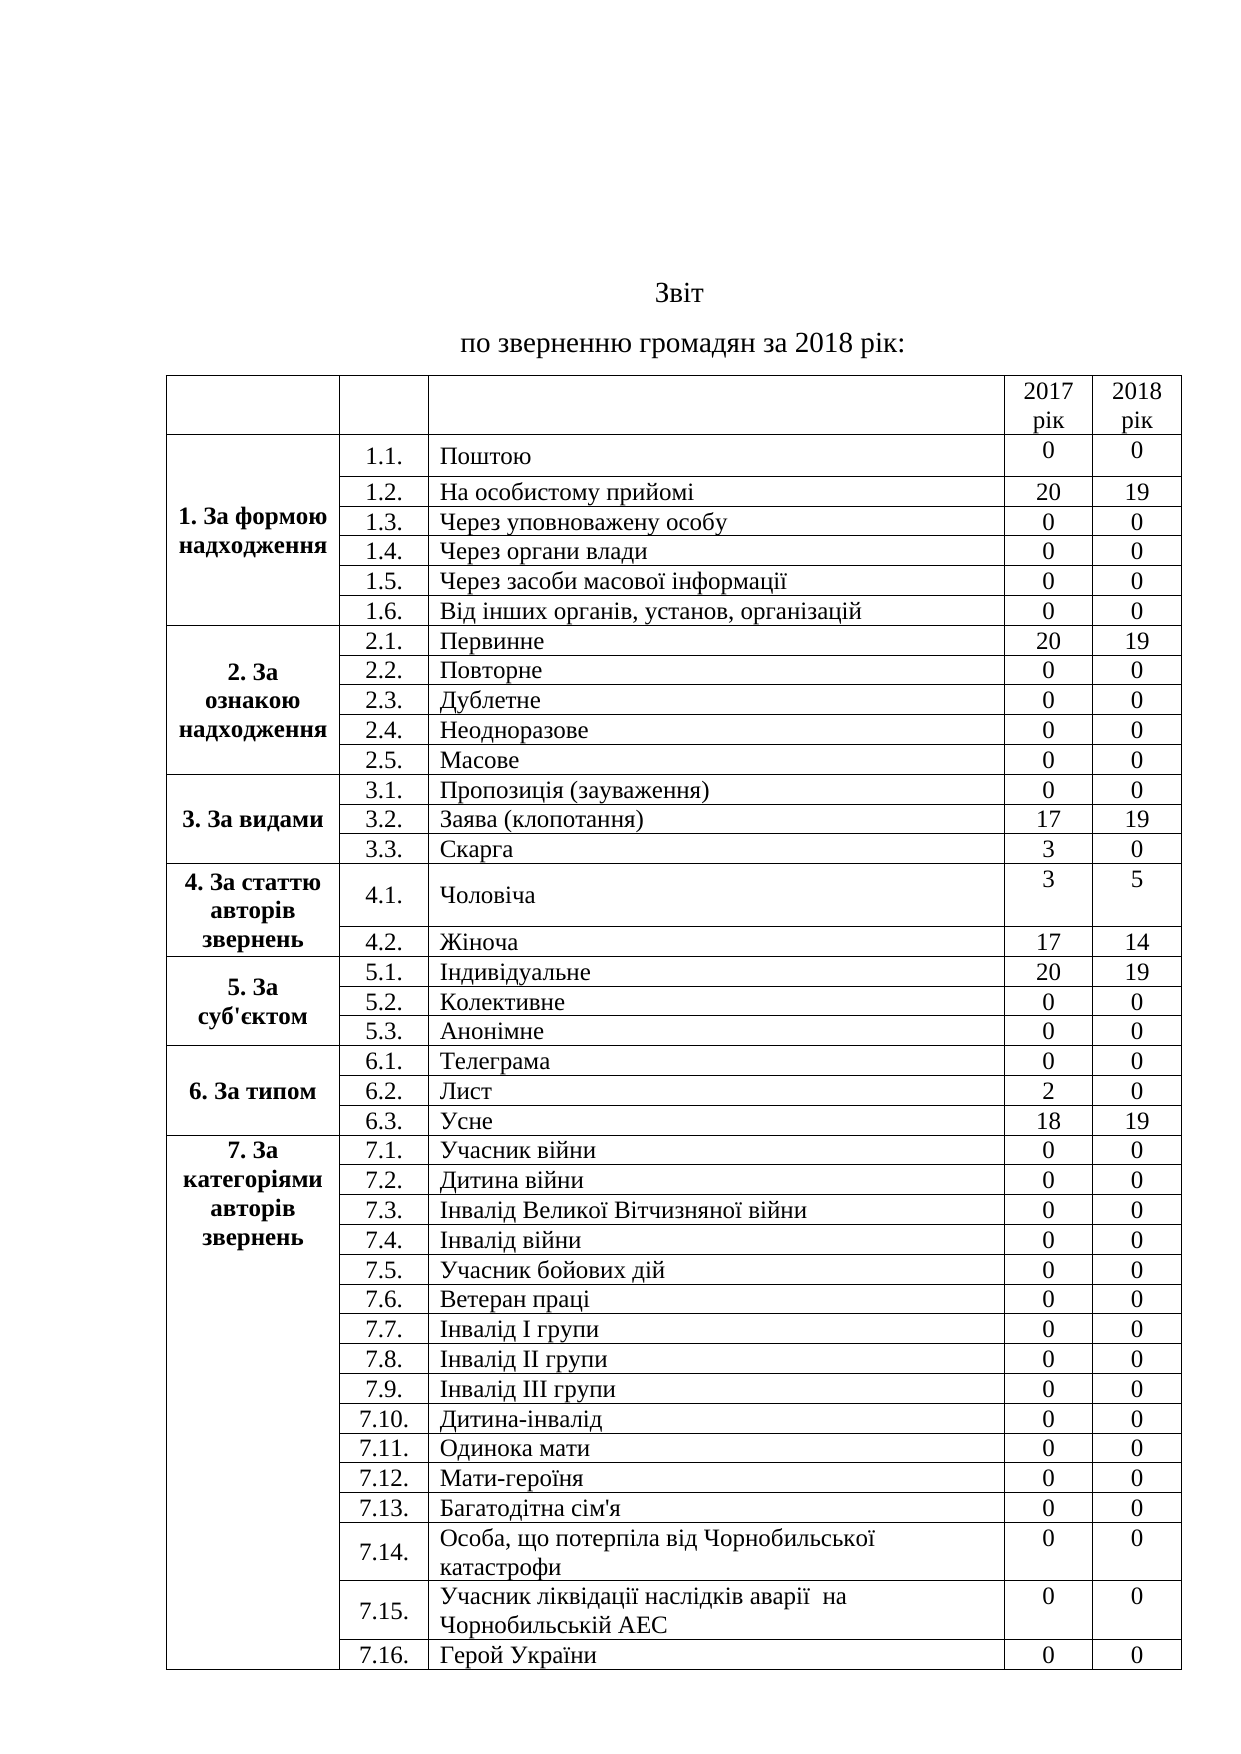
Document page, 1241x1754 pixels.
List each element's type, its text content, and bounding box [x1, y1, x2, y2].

table_cell 4. За статтю авторів звернень [167, 864, 339, 956]
table_cell 7.11. [340, 1434, 428, 1462]
table_cell 0 [1093, 1136, 1181, 1164]
table_cell 7. За категоріями авторів звернень [167, 1136, 339, 1669]
table_cell 7.3. [340, 1195, 428, 1224]
table_cell 0 [1093, 1374, 1181, 1403]
table_cell 0 [1093, 1523, 1181, 1580]
table_cell 0 [1093, 1463, 1181, 1492]
table_cell 5.3. [340, 1016, 428, 1045]
table_cell 0 [1093, 1255, 1181, 1283]
table_cell 0 [1093, 745, 1181, 774]
table_cell 2. За ознакою надходження [167, 626, 339, 774]
table_cell Скарга [429, 834, 1004, 863]
table_cell 20 [1005, 477, 1092, 506]
table_cell 0 [1093, 1165, 1181, 1194]
table_cell 1.2. [340, 477, 428, 506]
table_cell 0 [1005, 1046, 1092, 1075]
table_cell 0 [1005, 536, 1092, 565]
table_cell 0 [1005, 435, 1092, 476]
table_cell 4.1. [340, 864, 428, 926]
table_cell 0 [1005, 1463, 1092, 1492]
table_cell 0 [1005, 685, 1092, 714]
table_cell Дитина-інвалід [429, 1404, 1004, 1432]
table_cell 0 [1005, 656, 1092, 684]
table_cell 0 [1005, 987, 1092, 1015]
table_cell 0 [1093, 1404, 1181, 1432]
table_cell 0 [1093, 1225, 1181, 1254]
table_cell 0 [1005, 715, 1092, 744]
text по зверненню громадян за 2018 рік: [177, 325, 1181, 359]
table_cell Багатодітна сім'я [429, 1493, 1004, 1522]
table_cell 0 [1005, 596, 1092, 625]
table_cell Телеграма [429, 1046, 1004, 1075]
table_cell Масове [429, 745, 1004, 774]
table_cell Герой України [429, 1640, 1004, 1669]
table_cell Первинне [429, 626, 1004, 654]
table_header 2018 рік [1093, 376, 1181, 434]
table_header 2017 рік [1005, 376, 1092, 434]
table_cell Лист [429, 1076, 1004, 1105]
table_cell 1.1. [340, 435, 428, 476]
table_cell 0 [1093, 987, 1181, 1015]
table_cell 0 [1005, 1523, 1092, 1580]
table_cell 7.8. [340, 1344, 428, 1373]
table_cell Повторне [429, 656, 1004, 684]
table_cell 7.12. [340, 1463, 428, 1492]
table_cell Дитина війни [429, 1165, 1004, 1194]
table_cell 0 [1005, 1493, 1092, 1522]
table_cell 0 [1005, 1136, 1092, 1164]
table_cell 7.16. [340, 1640, 428, 1669]
table_cell Учасник бойових дій [429, 1255, 1004, 1283]
table_cell 2.1. [340, 626, 428, 654]
table_cell 0 [1093, 435, 1181, 476]
table_cell 0 [1005, 1344, 1092, 1373]
table_cell 6. За типом [167, 1046, 339, 1134]
table_cell 19 [1093, 626, 1181, 654]
table_cell Учасник ліквідації наслідків аварії на Чорнобильській АЕС [429, 1581, 1004, 1639]
table_cell Жіноча [429, 927, 1004, 956]
table_cell 0 [1005, 566, 1092, 595]
table_cell Неодноразове [429, 715, 1004, 744]
table_cell Інвалід III групи [429, 1374, 1004, 1403]
table_cell Через засоби масової інформації [429, 566, 1004, 595]
table_cell 18 [1005, 1106, 1092, 1134]
table_cell 5. За суб'єктом [167, 957, 339, 1045]
table_cell 0 [1005, 775, 1092, 803]
table_cell Інвалід Великої Вітчизняної війни [429, 1195, 1004, 1224]
table_cell 0 [1005, 1314, 1092, 1343]
table_cell Усне [429, 1106, 1004, 1134]
table_cell Через уповноважену особу [429, 507, 1004, 535]
table_header [340, 376, 428, 434]
table_cell Дублетне [429, 685, 1004, 714]
table_cell На особистому прийомі [429, 477, 1004, 506]
table_cell 1.4. [340, 536, 428, 565]
table_cell 14 [1093, 927, 1181, 956]
table_cell 0 [1093, 1285, 1181, 1313]
table_cell 3. За видами [167, 775, 339, 863]
table_cell 1.6. [340, 596, 428, 625]
table_cell Анонімне [429, 1016, 1004, 1045]
table_cell 0 [1093, 566, 1181, 595]
table_cell 3.1. [340, 775, 428, 803]
table_cell Поштою [429, 435, 1004, 476]
table_cell 0 [1005, 1285, 1092, 1313]
table_cell 20 [1005, 957, 1092, 986]
table_cell 7.10. [340, 1404, 428, 1432]
table_cell 0 [1093, 596, 1181, 625]
table_cell Одинока мати [429, 1434, 1004, 1462]
table_cell 0 [1005, 1255, 1092, 1283]
table_cell 0 [1093, 1493, 1181, 1522]
table_cell 0 [1093, 1016, 1181, 1045]
table_cell Учасник війни [429, 1136, 1004, 1164]
table_cell 6.1. [340, 1046, 428, 1075]
table_cell 2.2. [340, 656, 428, 684]
table_cell 6.3. [340, 1106, 428, 1134]
table_cell Пропозиція (зауваження) [429, 775, 1004, 803]
table_cell 3 [1005, 864, 1092, 926]
table_cell 7.2. [340, 1165, 428, 1194]
table_cell 0 [1093, 656, 1181, 684]
table_cell 0 [1093, 685, 1181, 714]
table_cell Від інших органів, установ, організацій [429, 596, 1004, 625]
table_cell 19 [1093, 957, 1181, 986]
table_cell 0 [1093, 1640, 1181, 1669]
table_cell 17 [1005, 927, 1092, 956]
table_cell 1.5. [340, 566, 428, 595]
table_header [167, 376, 339, 434]
table_cell 0 [1093, 775, 1181, 803]
table_cell 0 [1093, 1581, 1181, 1639]
table_cell 0 [1093, 536, 1181, 565]
table_cell 19 [1093, 477, 1181, 506]
table_cell 2.4. [340, 715, 428, 744]
table_cell 0 [1005, 745, 1092, 774]
table_cell 2.3. [340, 685, 428, 714]
table_cell 0 [1093, 1195, 1181, 1224]
table_cell 0 [1005, 1195, 1092, 1224]
table_cell 0 [1005, 1581, 1092, 1639]
table_cell 4.2. [340, 927, 428, 956]
table_cell 19 [1093, 805, 1181, 833]
table_cell 1.3. [340, 507, 428, 535]
table_cell 0 [1005, 1016, 1092, 1045]
table_cell 2 [1005, 1076, 1092, 1105]
table_cell 0 [1005, 1165, 1092, 1194]
table_cell 19 [1093, 1106, 1181, 1134]
table_cell 6.2. [340, 1076, 428, 1105]
table_cell 7.6. [340, 1285, 428, 1313]
table_cell 3.2. [340, 805, 428, 833]
table_cell 7.15. [340, 1581, 428, 1639]
table_cell 0 [1093, 1344, 1181, 1373]
table_cell 17 [1005, 805, 1092, 833]
table_cell 7.13. [340, 1493, 428, 1522]
table_cell Особа, що потерпіла від Чорнобильської катастрофи [429, 1523, 1004, 1580]
text Звіт [177, 275, 1181, 308]
table_cell 0 [1093, 1314, 1181, 1343]
table_cell 0 [1005, 507, 1092, 535]
table_cell 7.1. [340, 1136, 428, 1164]
table_cell 0 [1093, 715, 1181, 744]
table_header [429, 376, 1004, 434]
table_cell 5.2. [340, 987, 428, 1015]
table_cell Інвалід I групи [429, 1314, 1004, 1343]
table_cell Заява (клопотання) [429, 805, 1004, 833]
table_cell 0 [1005, 1640, 1092, 1669]
table_cell 0 [1005, 1225, 1092, 1254]
table_cell 7.7. [340, 1314, 428, 1343]
table_cell 2.5. [340, 745, 428, 774]
table_cell Інвалід II групи [429, 1344, 1004, 1373]
table_cell 7.5. [340, 1255, 428, 1283]
table_cell 7.4. [340, 1225, 428, 1254]
table_cell 0 [1005, 1434, 1092, 1462]
table_cell 0 [1005, 1404, 1092, 1432]
table_cell Колективне [429, 987, 1004, 1015]
table_cell 7.9. [340, 1374, 428, 1403]
table_cell 0 [1093, 1076, 1181, 1105]
table_cell 0 [1005, 1374, 1092, 1403]
table_cell 0 [1093, 1434, 1181, 1462]
table_cell 3 [1005, 834, 1092, 863]
table_cell Чоловіча [429, 864, 1004, 926]
table_cell 20 [1005, 626, 1092, 654]
table_cell 3.3. [340, 834, 428, 863]
table_cell 5.1. [340, 957, 428, 986]
table_cell 7.14. [340, 1523, 428, 1580]
table_cell Індивідуальне [429, 957, 1004, 986]
table_cell Інвалід війни [429, 1225, 1004, 1254]
table_cell Через органи влади [429, 536, 1004, 565]
table_cell 5 [1093, 864, 1181, 926]
table_cell 0 [1093, 1046, 1181, 1075]
table_cell 0 [1093, 834, 1181, 863]
table_cell Ветеран праці [429, 1285, 1004, 1313]
table_cell 0 [1093, 507, 1181, 535]
table_cell Мати-героїня [429, 1463, 1004, 1492]
table_cell 1. За формою надходження [167, 435, 339, 625]
